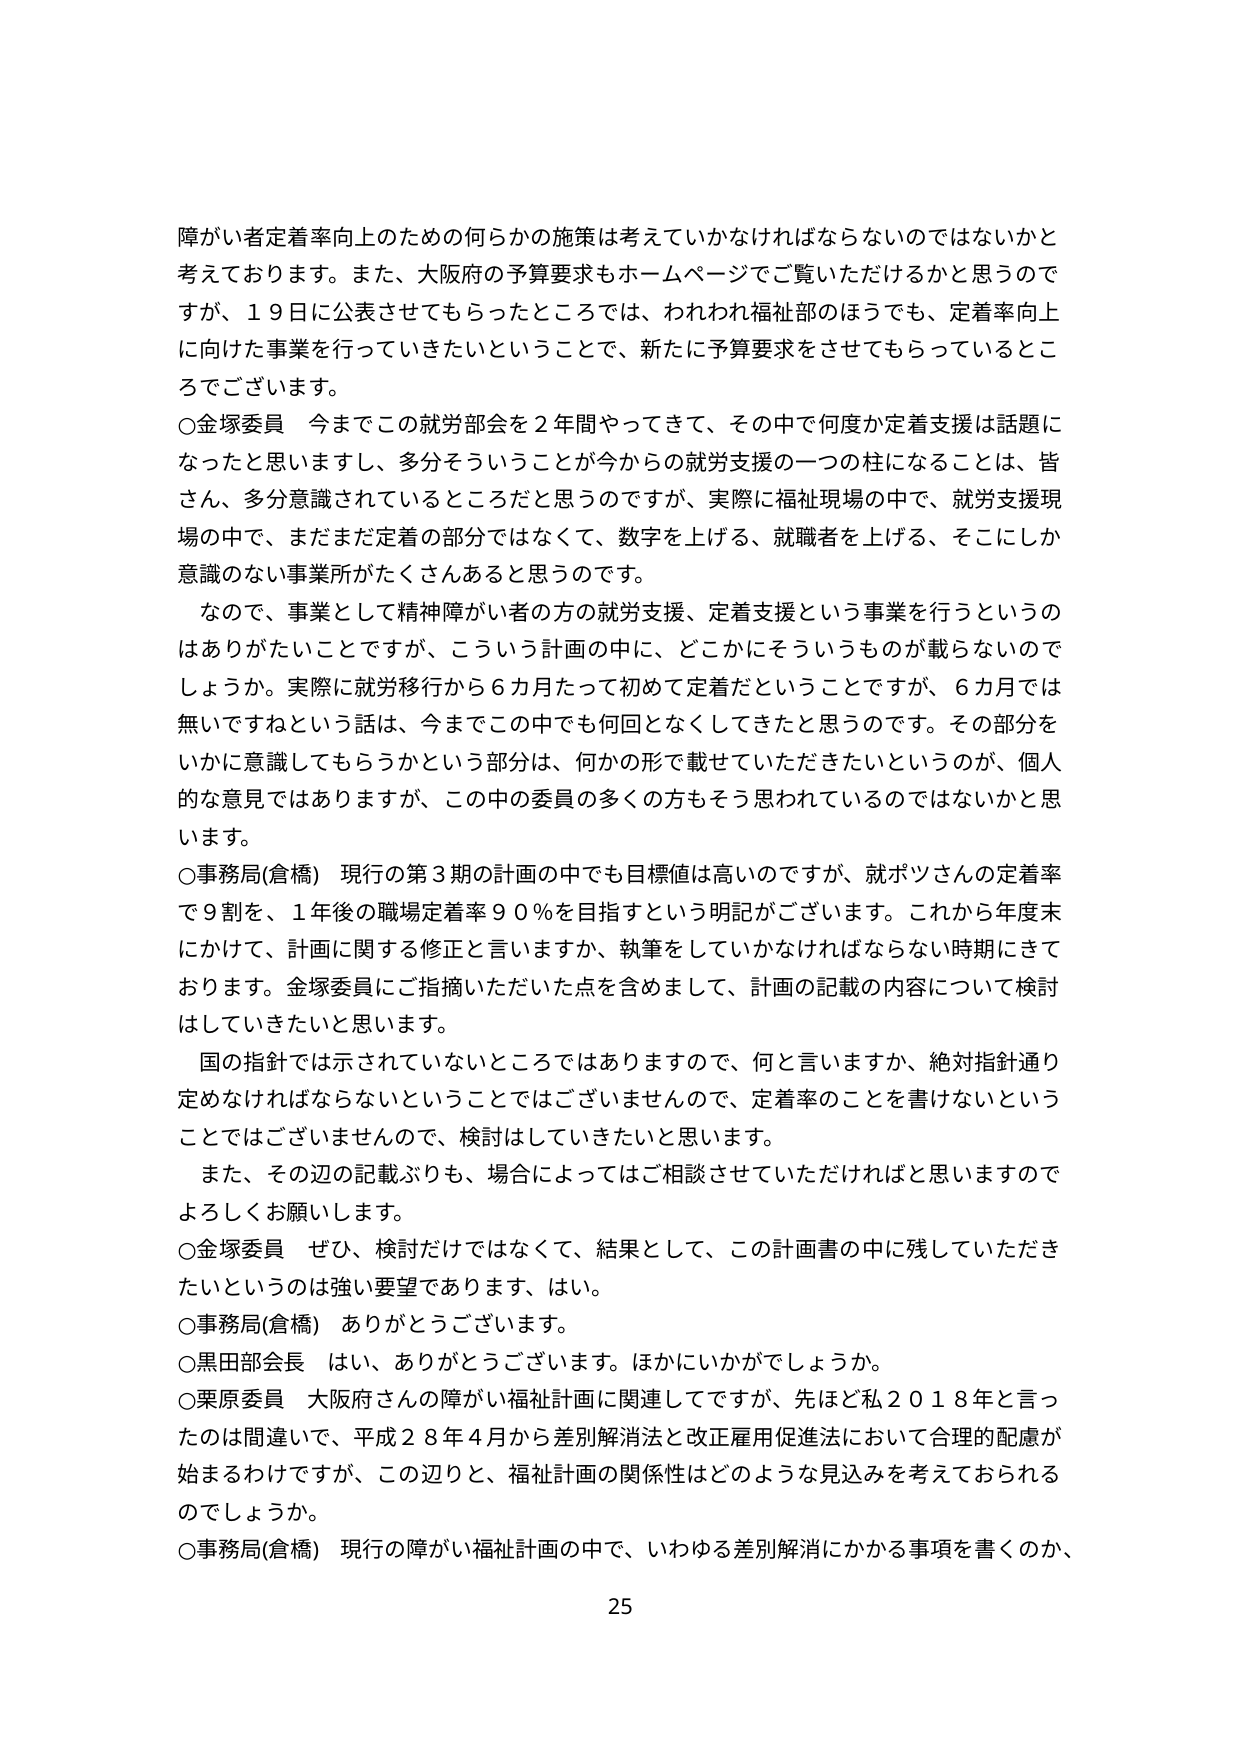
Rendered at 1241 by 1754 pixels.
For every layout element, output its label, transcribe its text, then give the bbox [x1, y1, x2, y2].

text ○事務局(倉橋) 現行の第３期の計画の中でも目標値は高いのですが、就ポツさんの定着率で９割を、１年後の職場定着率９０％を目指すという明記がございます。これから年度末にかけて、計画に関する修正と言いますか、執筆をしていかなければならない時期にきております。金塚委員にご指摘いただいた点を含めまして、計画の記載の内容について検討はしていきたいと思います。 [177, 854, 1063, 1042]
text また、その辺の記載ぶりも、場合によってはご相談させていただければと思いますので、よろしくお願いします。 [177, 1154, 1063, 1229]
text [177, 217, 1063, 404]
text ○黒田部会長 はい、ありがとうございます。ほかにいかがでしょうか。 [177, 1342, 1063, 1379]
text なので、事業として精神障がい者の方の就労支援、定着支援という事業を行うというのはありがたいことですが、こういう計画の中に、どこかにそういうものが載らないのでしょうか。実際に就労移行から６カ月たって初めて定着だということですが、６カ月では無いですねという話は、今までこの中でも何回となくしてきたと思うのです。その部分をいかに意識してもらうかという部分は、何かの形で載せていただきたいというのが、個人的な意見ではありますが、この中の委員の多くの方もそう思われているのではないかと思います。 [177, 592, 1063, 854]
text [177, 1529, 1063, 1567]
text ○事務局(倉橋) ありがとうございます。 [177, 1304, 1063, 1342]
text ○金塚委員 今までこの就労部会を２年間やってきて、その中で何度か定着支援は話題になったと思いますし、多分そういうことが今からの就労支援の一つの柱になることは、皆さん、多分意識されているところだと思うのですが、実際に福祉現場の中で、就労支援現場の中で、まだまだ定着の部分ではなくて、数字を上げる、就職者を上げる、そこにしか意識のない事業所がたくさんあると思うのです。 [177, 404, 1063, 592]
text 国の指針では示されていないところではありますので、何と言いますか、絶対指針通り定めなければならないということではございませんので、定着率のことを書けないということではございませんので、検討はしていきたいと思います。 [177, 1042, 1063, 1154]
text ○金塚委員 ぜひ、検討だけではなくて、結果として、この計画書の中に残していただきたいというのは強い要望であります、はい。 [177, 1229, 1063, 1304]
text ○栗原委員 大阪府さんの障がい福祉計画に関連してですが、先ほど私２０１８年と言ったのは間違いで、平成２８年４月から差別解消法と改正雇用促進法において合理的配慮が始まるわけですが、この辺りと、福祉計画の関係性はどのような見込みを考えておられるのでしょうか。 [177, 1379, 1063, 1529]
